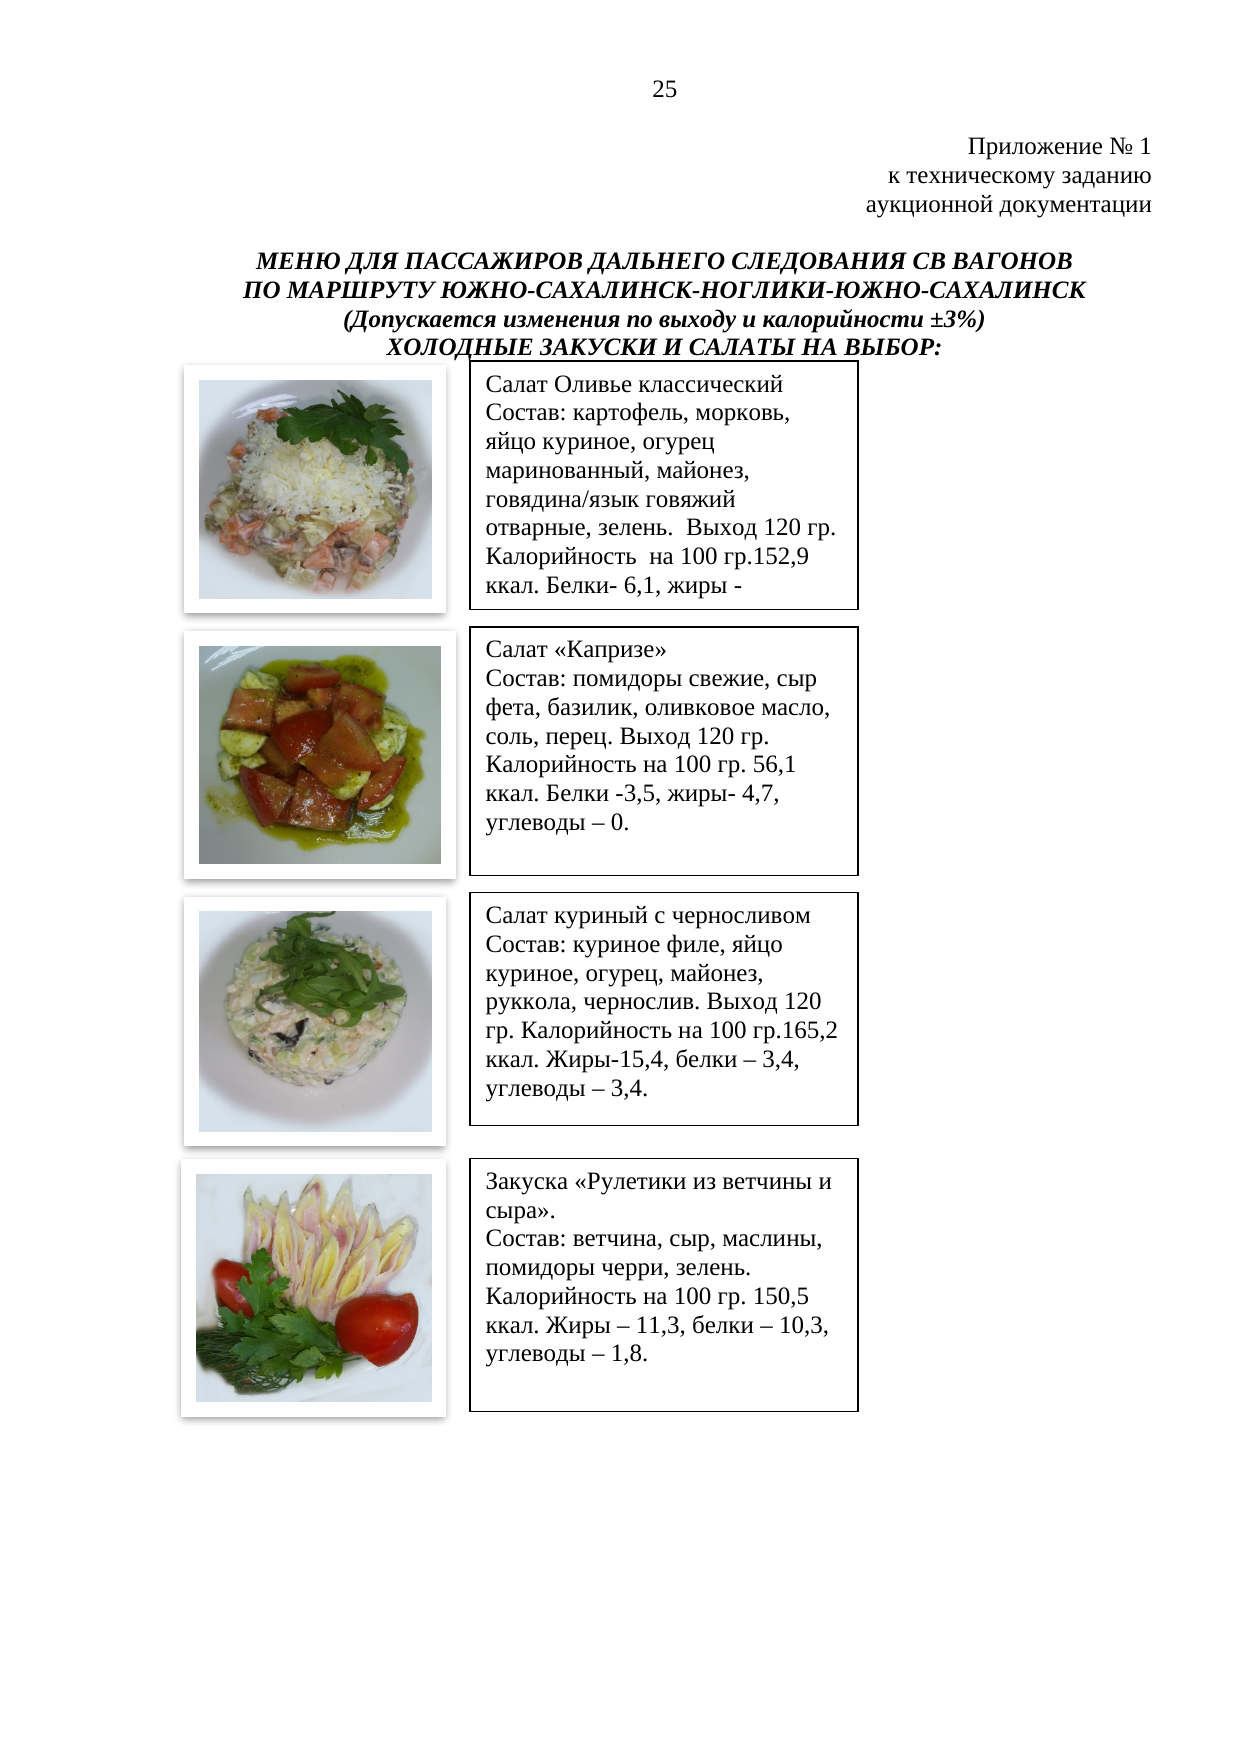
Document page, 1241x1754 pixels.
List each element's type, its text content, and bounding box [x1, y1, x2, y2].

text (Допускается изменения по выходу и калорийности ±3%) [177, 304, 1152, 332]
picture [199, 380, 432, 599]
text ХОЛОДНЫЕ ЗАКУСКИ И САЛАТЫ НА ВЫБОР: [177, 332, 1152, 361]
picture [199, 646, 441, 864]
picture [196, 1174, 432, 1402]
picture [199, 911, 432, 1132]
text к техническому заданию [177, 160, 1152, 189]
text аукционной документации [177, 189, 1152, 217]
text МЕНЮ ДЛЯ ПАССАЖИРОВ ДАЛЬНЕГО СЛЕДОВАНИЯ СВ ВАГОНОВ ПО МАРШРУТУ ЮЖНО-САХАЛИНСК-НОГЛИКИ-ЮЖНО-САХАЛИНСК [177, 246, 1152, 304]
text Приложение № 1 [177, 131, 1152, 160]
